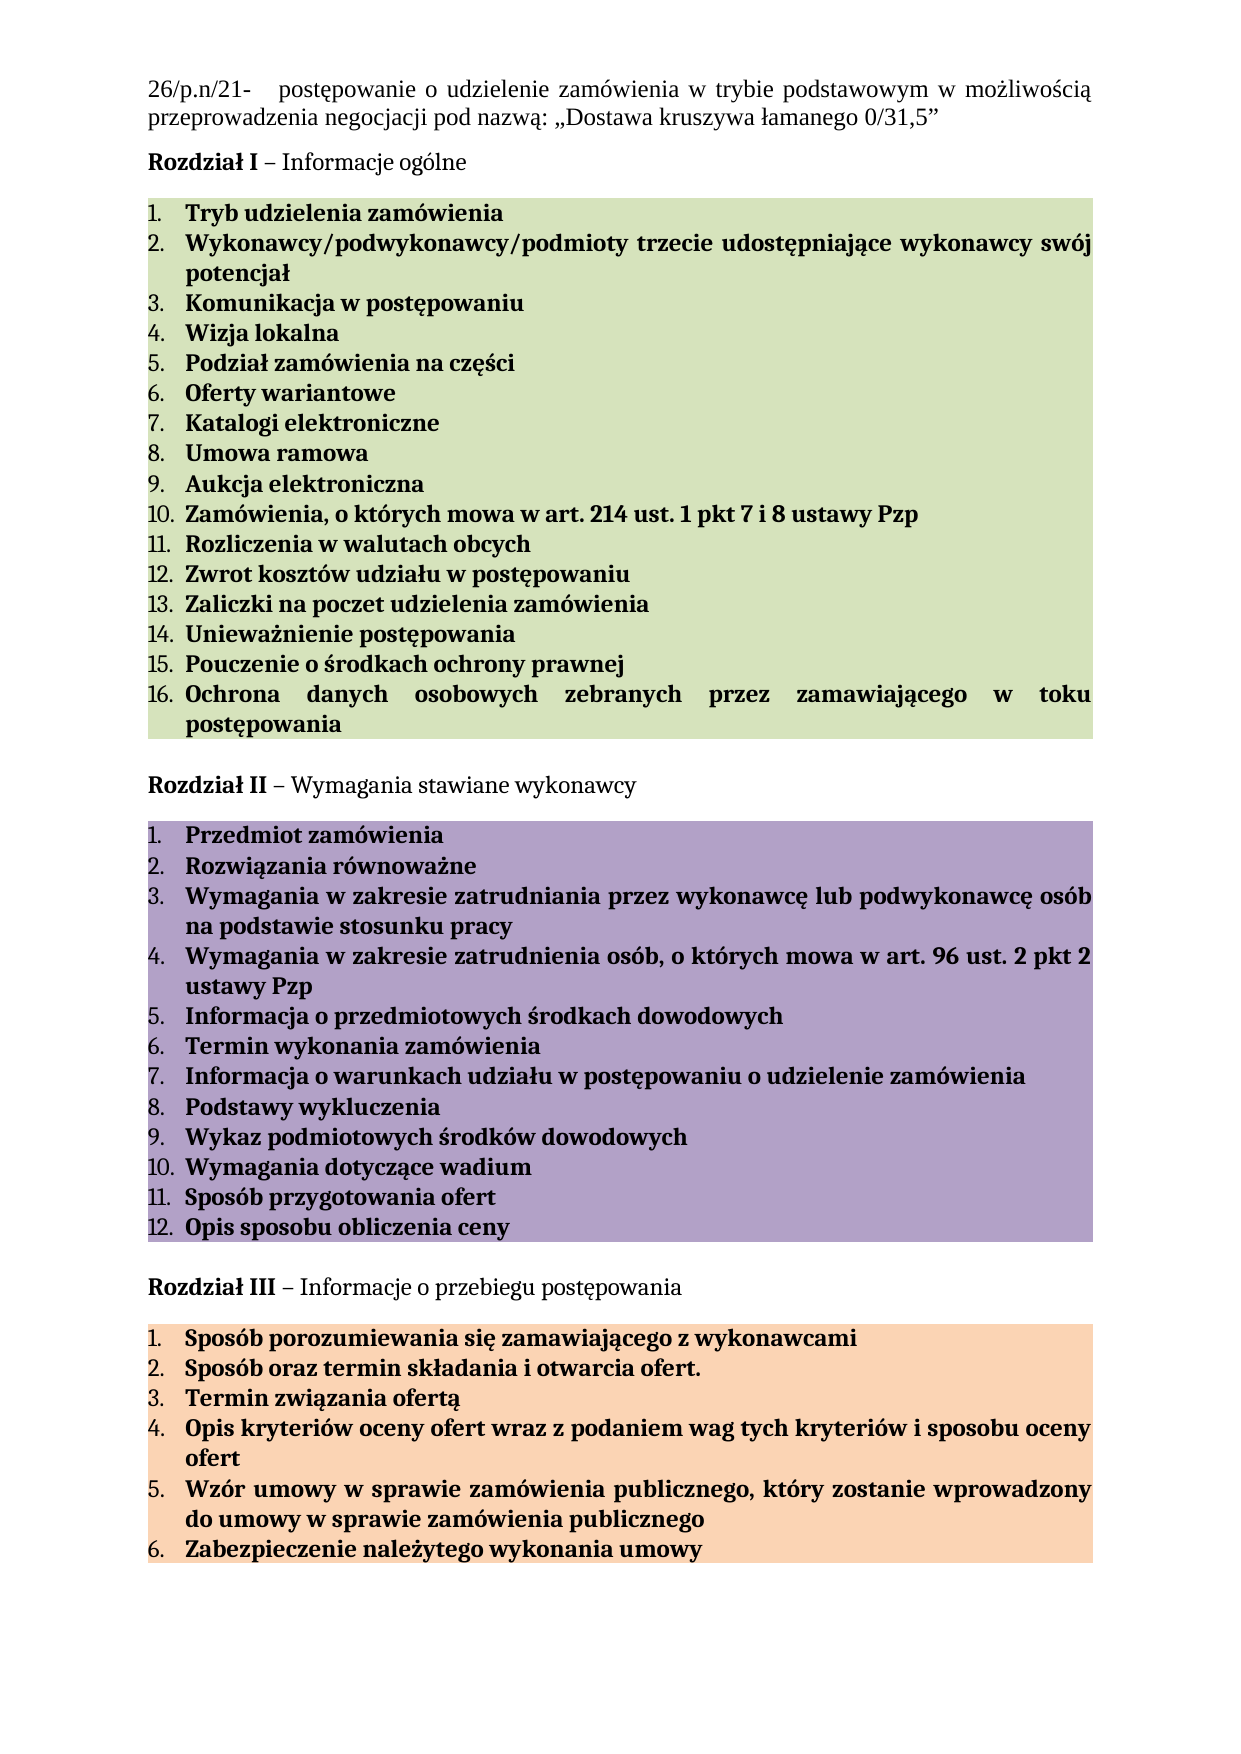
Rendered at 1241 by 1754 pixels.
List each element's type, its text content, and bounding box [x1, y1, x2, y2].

list Unieważnienie postępowania [148, 620, 1093, 649]
list Katalogi elektroniczne [148, 409, 1093, 438]
list Wzór umowy w sprawie zamówienia publicznego, który zostanie wprowadzony do umowy w sprawie zamówienia publicznego [148, 1474, 1093, 1533]
list Zwrot kosztów udziału w postępowaniu [148, 560, 1093, 588]
list Podział zamówienia na części [148, 349, 1093, 378]
list Sposób porozumiewania się zamawiającego z wykonawcami [148, 1324, 1093, 1353]
list Rozliczenia w walutach obcych [148, 530, 1093, 558]
list Wymagania dotyczące wadium [148, 1153, 1093, 1181]
list Informacja o warunkach udziału w postępowaniu o udzielenie zamówienia [148, 1062, 1093, 1091]
text Rozdział III – Informacje o przebiegu postępowania [148, 1243, 1093, 1302]
list Wymagania w zakresie zatrudnienia osób, o których mowa w art. 96 ust. 2 pkt 2 ustawy Pzp [148, 942, 1093, 1001]
list Aukcja elektroniczna [148, 469, 1093, 498]
list Pouczenie o środkach ochrony prawnej [148, 650, 1093, 679]
list Wykonawcy/podwykonawcy/podmioty trzecie udostępniające wykonawcy swój potencjał [148, 229, 1093, 287]
list Opis sposobu obliczenia ceny [148, 1213, 1093, 1242]
list Zamówienia, o których mowa w art. 214 ust. 1 pkt 7 i 8 ustawy Pzp [148, 499, 1093, 528]
list Komunikacja w postępowaniu [148, 289, 1093, 318]
list Sposób przygotowania ofert [148, 1183, 1093, 1211]
list Ochrona danych osobowych zebranych przez zamawiającego w toku postępowania [148, 680, 1093, 739]
list Wizja lokalna [148, 319, 1093, 348]
list Wykaz podmiotowych środków dowodowych [148, 1122, 1093, 1151]
list Podstawy wykluczenia [148, 1092, 1093, 1121]
list Sposób oraz termin składania i otwarcia ofert. [148, 1354, 1093, 1383]
list Zaliczki na poczet udzielenia zamówienia [148, 590, 1093, 619]
list Wymagania w zakresie zatrudniania przez wykonawcę lub podwykonawcę osób na podstawie stosunku pracy [148, 882, 1093, 941]
list Termin związania ofertą [148, 1384, 1093, 1413]
text Rozdział II – Wymagania stawiane wykonawcy [148, 740, 1093, 799]
list Zabezpieczenie należytego wykonania umowy [148, 1535, 1093, 1563]
list Opis kryteriów oceny ofert wraz z podaniem wag tych kryteriów i sposobu oceny ofert [148, 1414, 1093, 1473]
list Rozwiązania równoważne [148, 852, 1093, 880]
list Termin wykonania zamówienia [148, 1032, 1093, 1061]
text Rozdział I – Informacje ogólne [148, 148, 1093, 176]
list Tryb udzielenia zamówienia [148, 198, 1093, 227]
list Przedmiot zamówienia [148, 821, 1093, 850]
list Oferty wariantowe [148, 379, 1093, 408]
list Informacja o przedmiotowych środkach dowodowych [148, 1002, 1093, 1031]
list Umowa ramowa [148, 439, 1093, 468]
